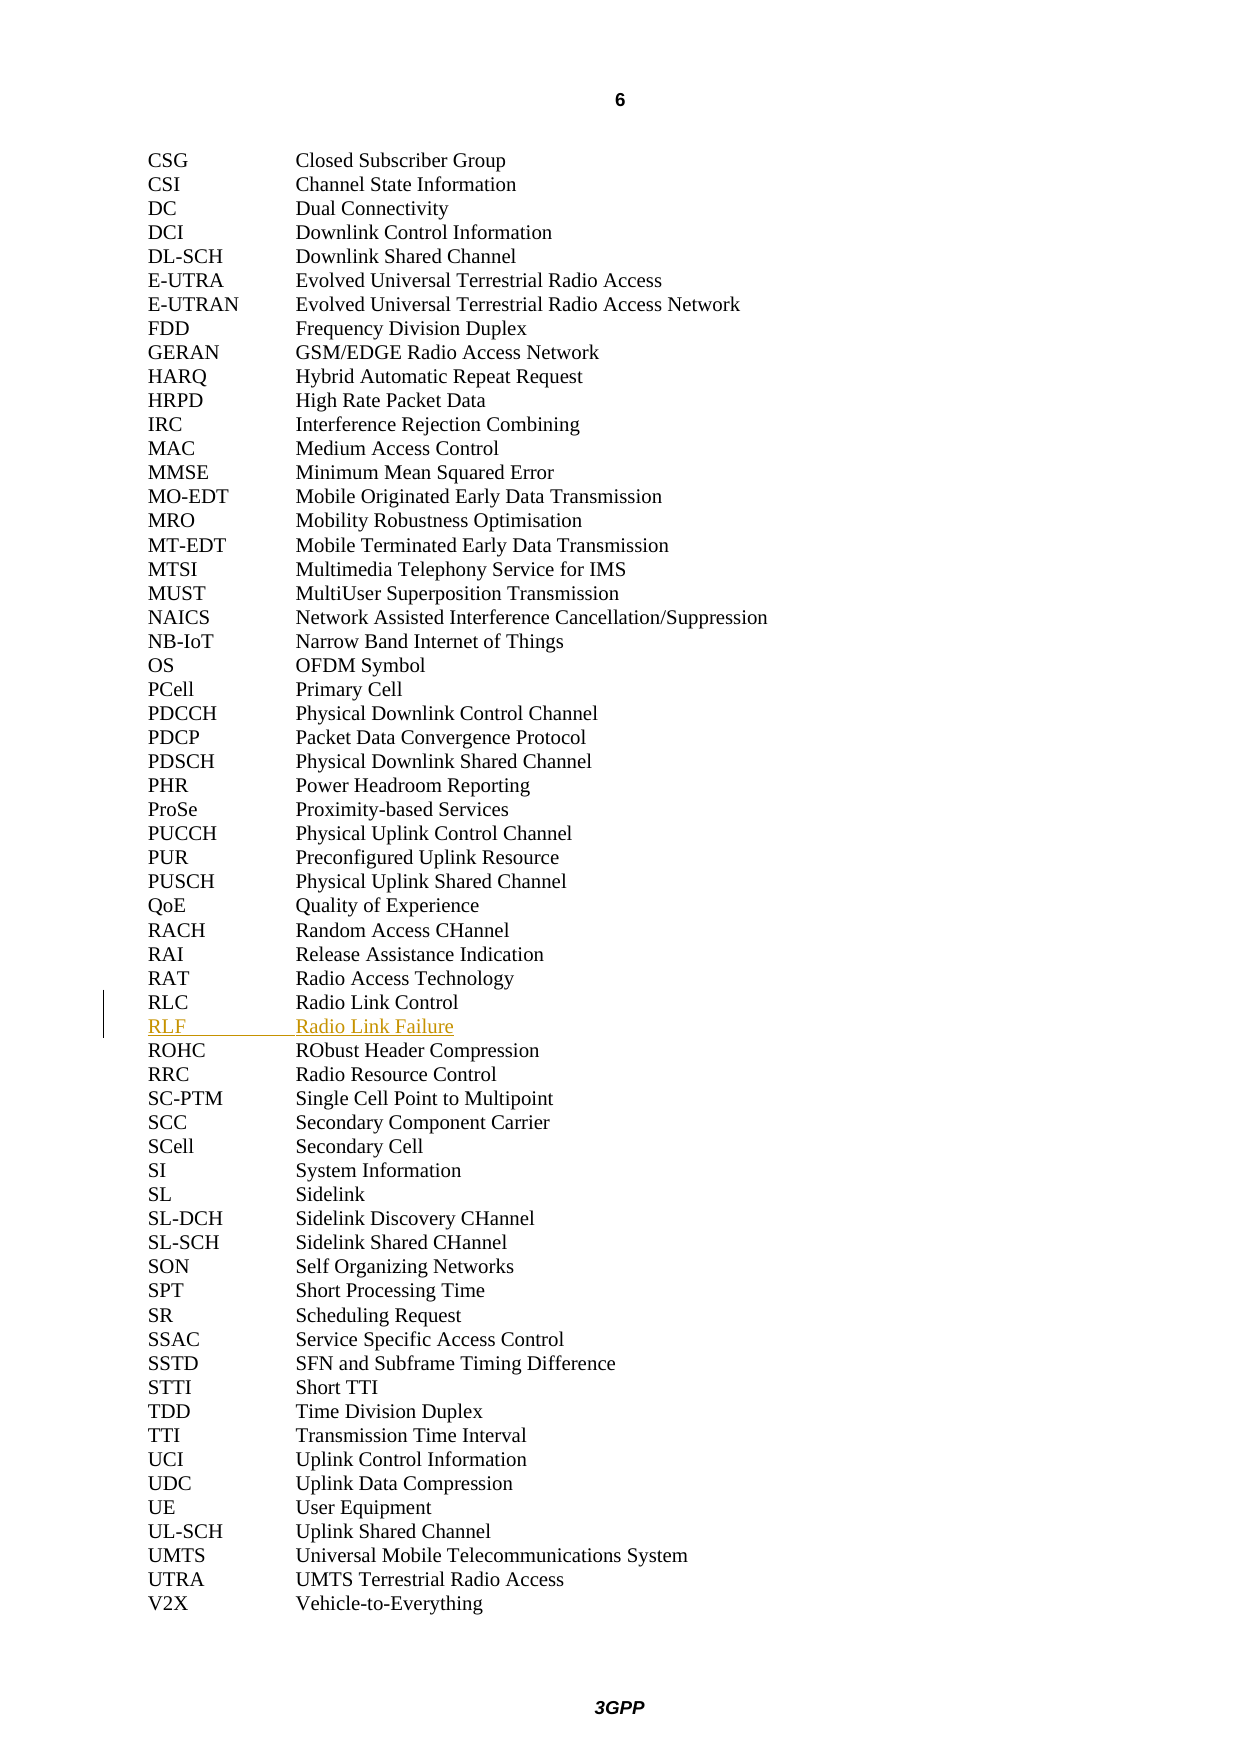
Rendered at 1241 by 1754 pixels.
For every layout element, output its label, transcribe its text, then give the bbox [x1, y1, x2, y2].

text PDSCH Physical Downlink Shared Channel [148, 749, 1122, 773]
text E-UTRAN Evolved Universal Terrestrial Radio Access Network [148, 292, 1122, 316]
text SON Self Organizing Networks [148, 1254, 1122, 1278]
text UTRA UMTS Terrestrial Radio Access [148, 1567, 1122, 1591]
text CSG Closed Subscriber Group [148, 147, 1122, 172]
text NAICS Network Assisted Interference Cancellation/Suppression [148, 605, 1122, 629]
text SL-DCH Sidelink Discovery CHannel [148, 1206, 1122, 1230]
text RLC Radio Link Control [148, 990, 1122, 1014]
text PCell Primary Cell [148, 677, 1122, 701]
text MO-EDT Mobile Originated Early Data Transmission [148, 484, 1122, 508]
text SL-SCH Sidelink Shared CHannel [148, 1230, 1122, 1254]
text DC Dual Connectivity [148, 196, 1122, 220]
text MAC Medium Access Control [148, 436, 1122, 460]
text SC-PTM Single Cell Point to Multipoint [148, 1086, 1122, 1110]
text GERAN GSM/EDGE Radio Access Network [148, 340, 1122, 364]
text CSI Channel State Information [148, 172, 1122, 196]
text DCI Downlink Control Information [148, 220, 1122, 244]
text SL Sidelink [148, 1182, 1122, 1206]
text MRO Mobility Robustness Optimisation [148, 508, 1122, 532]
text UMTS Universal Mobile Telecommunications System [148, 1543, 1122, 1567]
text PUCCH Physical Uplink Control Channel [148, 821, 1122, 845]
text ProSe Proximity-based Services [148, 797, 1122, 821]
text RACH Random Access CHannel [148, 917, 1122, 942]
text HRPD High Rate Packet Data [148, 388, 1122, 412]
text PUSCH Physical Uplink Shared Channel [148, 869, 1122, 893]
text SCell Secondary Cell [148, 1134, 1122, 1158]
text UL-SCH Uplink Shared Channel [148, 1519, 1122, 1543]
text RRC Radio Resource Control [148, 1062, 1122, 1086]
text SPT Short Processing Time [148, 1278, 1122, 1302]
text SSAC Service Specific Access Control [148, 1327, 1122, 1351]
text UCI Uplink Control Information [148, 1447, 1122, 1471]
text TDD Time Division Duplex [148, 1399, 1122, 1423]
text STTI Short TTI [148, 1375, 1122, 1399]
text FDD Frequency Division Duplex [148, 316, 1122, 340]
text NB-IoT Narrow Band Internet of Things [148, 629, 1122, 653]
text PDCP Packet Data Convergence Protocol [148, 725, 1122, 749]
text HARQ Hybrid Automatic Repeat Request [148, 364, 1122, 388]
text UDC Uplink Data Compression [148, 1471, 1122, 1495]
text SCC Secondary Component Carrier [148, 1110, 1122, 1134]
text SSTD SFN and Subframe Timing Difference [148, 1351, 1122, 1375]
text RAI Release Assistance Indication [148, 942, 1122, 966]
text V2X Vehicle-to-Everything [148, 1591, 1122, 1615]
text PDCCH Physical Downlink Control Channel [148, 701, 1122, 725]
text SR Scheduling Request [148, 1302, 1122, 1327]
text UE User Equipment [148, 1495, 1122, 1519]
text SI System Information [148, 1158, 1122, 1182]
text RAT Radio Access Technology [148, 966, 1122, 990]
text MMSE Minimum Mean Squared Error [148, 460, 1122, 484]
text IRC Interference Rejection Combining [148, 412, 1122, 436]
text TTI Transmission Time Interval [148, 1423, 1122, 1447]
text MT-EDT Mobile Terminated Early Data Transmission [148, 532, 1122, 557]
text OS OFDM Symbol [148, 653, 1122, 677]
text MUST MultiUser Superposition Transmission [148, 581, 1122, 605]
text MTSI Multimedia Telephony Service for IMS [148, 557, 1122, 581]
text ROHC RObust Header Compression [148, 1038, 1122, 1062]
text PUR Preconfigured Uplink Resource [148, 845, 1122, 869]
text E-UTRA Evolved Universal Terrestrial Radio Access [148, 268, 1122, 292]
text DL-SCH Downlink Shared Channel [148, 244, 1122, 268]
text QoE Quality of Experience [148, 893, 1122, 917]
text PHR Power Headroom Reporting [148, 773, 1122, 797]
